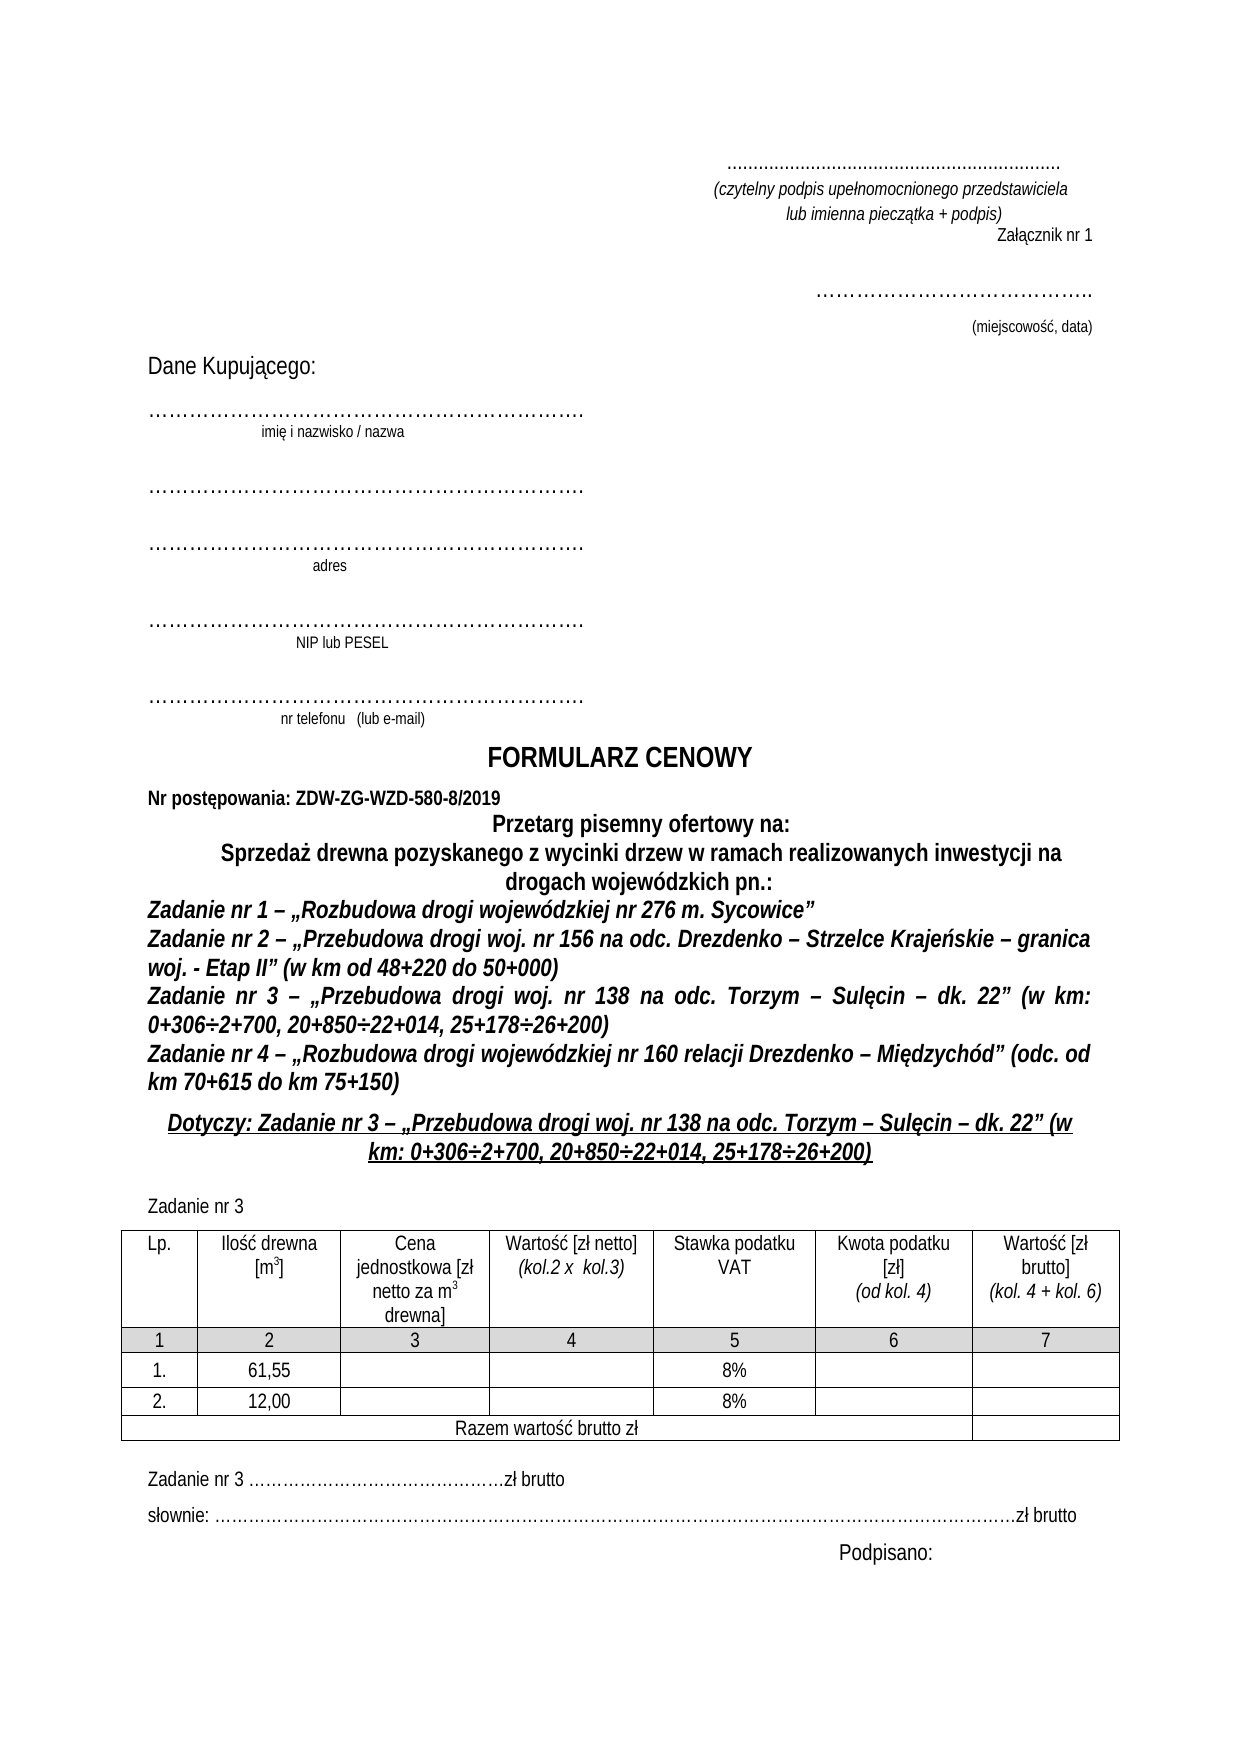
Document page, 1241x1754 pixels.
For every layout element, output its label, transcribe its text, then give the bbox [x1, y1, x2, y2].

table_cell [816, 1388, 972, 1415]
text nr telefonu (lub e-mail) [148, 709, 1093, 728]
text FORMULARZ CENOWY [148, 740, 1093, 773]
text Zadanie nr 4 – „Rozbudowa drogi wojewódzkiej nr 160 relacji Drezdenko – Międzychód” (odc. od km 70+615 do km 75+150) [148, 1038, 1093, 1096]
table_cell [490, 1353, 653, 1387]
table_cell 6 [816, 1328, 972, 1352]
table_cell 1. [122, 1353, 197, 1387]
text ………………………………….. [148, 274, 1093, 303]
text lub imienna pieczątka + podpis) [148, 199, 1093, 224]
text Dane Kupującego: [148, 351, 1093, 379]
text ………………………………………………………. [148, 393, 1093, 422]
text Nr postępowania: ZDW-ZG-WZD-580-8/2019 [148, 785, 1093, 809]
text ………………………………………………………. [148, 527, 1093, 556]
table_header Kwota podatku [zł] (od kol. 4) [816, 1231, 972, 1327]
table_header Stawka podatku VAT [654, 1231, 815, 1327]
text Podpisano: [148, 1539, 1093, 1566]
table_cell 2 [198, 1328, 340, 1352]
text (miejscowość, data) [148, 317, 1093, 336]
table_cell [973, 1388, 1119, 1415]
table_cell 12,00 [198, 1388, 340, 1415]
table_header Cena jednostkowa [zł netto za m3 drewna] [341, 1231, 489, 1327]
table_cell 61,55 [198, 1353, 340, 1387]
text Zadanie nr 3 [148, 1194, 1093, 1218]
text Zadanie nr 1 – „Rozbudowa drogi wojewódzkiej nr 276 m. Sycowice” [148, 895, 1093, 924]
text Sprzedaż drewna pozyskanego z wycinki drzew w ramach realizowanych inwestycji na drogach wojewódzkich pn.: [185, 838, 1093, 895]
text Przetarg pisemny ofertowy na: [185, 809, 1093, 838]
table_cell 8% [654, 1353, 815, 1387]
table_header Lp. [122, 1231, 197, 1327]
table_cell 7 [973, 1328, 1119, 1352]
text adres [148, 556, 1093, 575]
table_cell 8% [654, 1388, 815, 1415]
table_header Wartość [zł netto] (kol.2 x kol.3) [490, 1231, 653, 1327]
table_header Wartość [zł brutto] (kol. 4 + kol. 6) [973, 1231, 1119, 1327]
table_cell [816, 1353, 972, 1387]
text Dotyczy: Zadanie nr 3 – „Przebudowa drogi woj. nr 138 na odc. Torzym – Sulęcin – dk. 22” (w km: 0+306÷2+700, 20+850÷22+014, 25+178÷26+200) [148, 1108, 1093, 1165]
text NIP lub PESEL [148, 632, 1093, 652]
table_cell [341, 1388, 489, 1415]
text Zadanie nr 3 – „Przebudowa drogi woj. nr 138 na odc. Torzym – Sulęcin – dk. 22” (w km: 0+306÷2+700, 20+850÷22+014, 25+178÷26+200) [148, 981, 1093, 1038]
table_cell 3 [341, 1328, 489, 1352]
table_cell Razem wartość brutto zł [122, 1416, 972, 1440]
table_cell 1 [122, 1328, 197, 1352]
table_cell 4 [490, 1328, 653, 1352]
table_cell [973, 1353, 1119, 1387]
text (czytelny podpis upełnomocnionego przedstawiciela [148, 174, 1093, 199]
text imię i nazwisko / nazwa [148, 422, 1093, 441]
table_cell [341, 1353, 489, 1387]
text Zadanie nr 3 ………………………………………zł brutto [148, 1467, 1093, 1491]
text Załącznik nr 1 [185, 224, 1093, 246]
text ................................................................ [148, 148, 1093, 174]
text słownie: ……………………………………………………………………………………………………………………………zł brutto [148, 1503, 1093, 1527]
text Zadanie nr 2 – „Przebudowa drogi woj. nr 156 na odc. Drezdenko – Strzelce Krajeńskie – granica woj. - Etap II” (w km od 48+220 do 50+000) [148, 924, 1093, 981]
table_cell [490, 1388, 653, 1415]
table_cell [973, 1416, 1119, 1440]
table_cell 2. [122, 1388, 197, 1415]
table_cell 5 [654, 1328, 815, 1352]
text ………………………………………………………. [148, 604, 1093, 632]
table_header Ilość drewna [m3] [198, 1231, 340, 1327]
text ………………………………………………………. [148, 470, 1093, 499]
text ………………………………………………………. [148, 680, 1093, 709]
